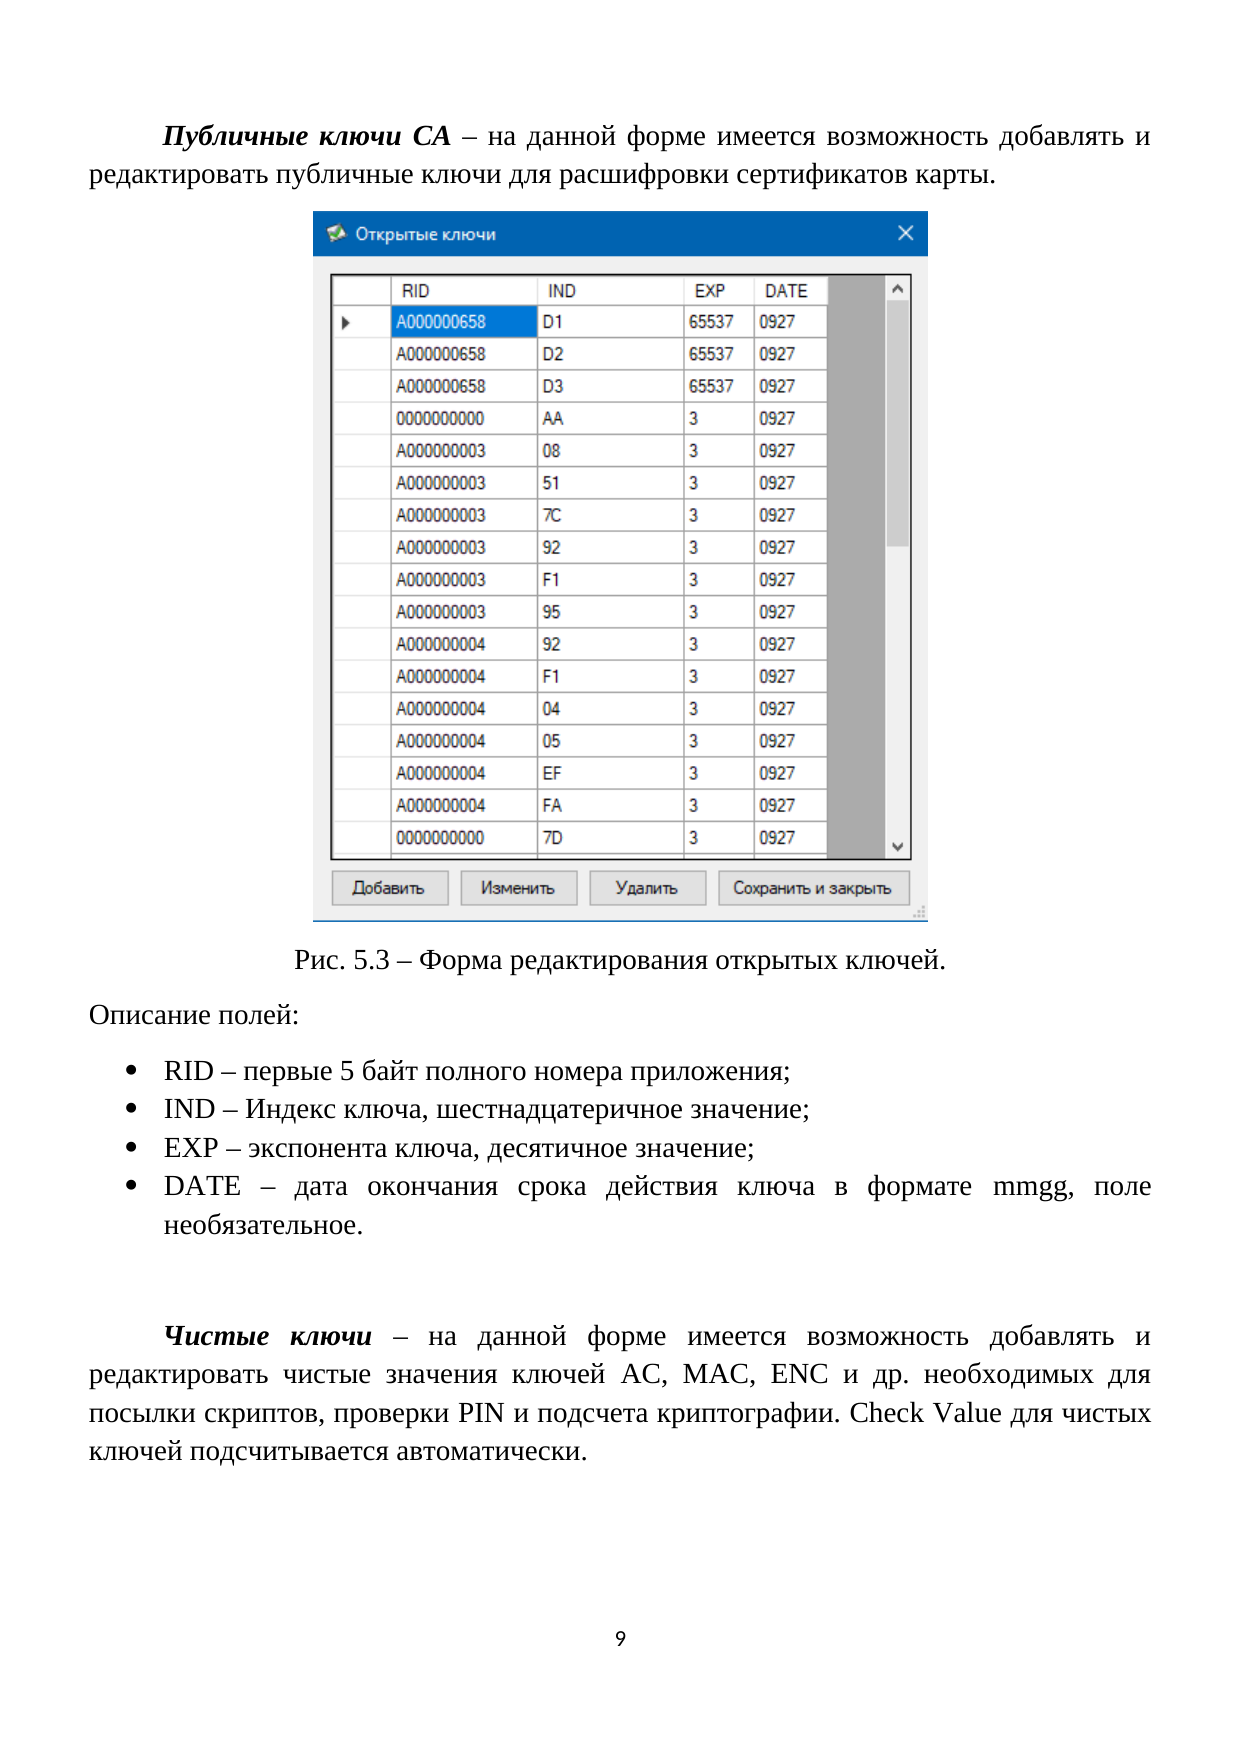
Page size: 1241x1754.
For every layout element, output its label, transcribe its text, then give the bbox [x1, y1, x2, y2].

text Публичные ключи CA – на данной форме имеется возможность добавлять и редактировать публичные ключи для расшифровки сертификатов карты. [89, 118, 1152, 190]
list EXP – экспонента ключа, десятичное значение; [126, 1130, 1152, 1163]
list IND – Индекс ключа, шестнадцатеричное значение; [126, 1091, 1152, 1125]
text Описание полей: [89, 997, 1152, 1031]
text Чистые ключи – на данной форме имеется возможность добавлять и редактировать чистые значения ключей AC, MAC, ENC и др. необходимых для посылки скриптов, проверки PIN и подсчета криптографии. Check Value для чистых ключей подсчитывается автоматически. [89, 1318, 1152, 1467]
text Рис. 5.3 – Форма редактирования открытых ключей. [89, 942, 1152, 976]
picture [313, 211, 928, 922]
list RID – первые 5 байт полного номера приложения; [126, 1053, 1152, 1086]
list DATE – дата окончания срока действия ключа в формате mmgg, поле необязательное. [126, 1168, 1152, 1241]
